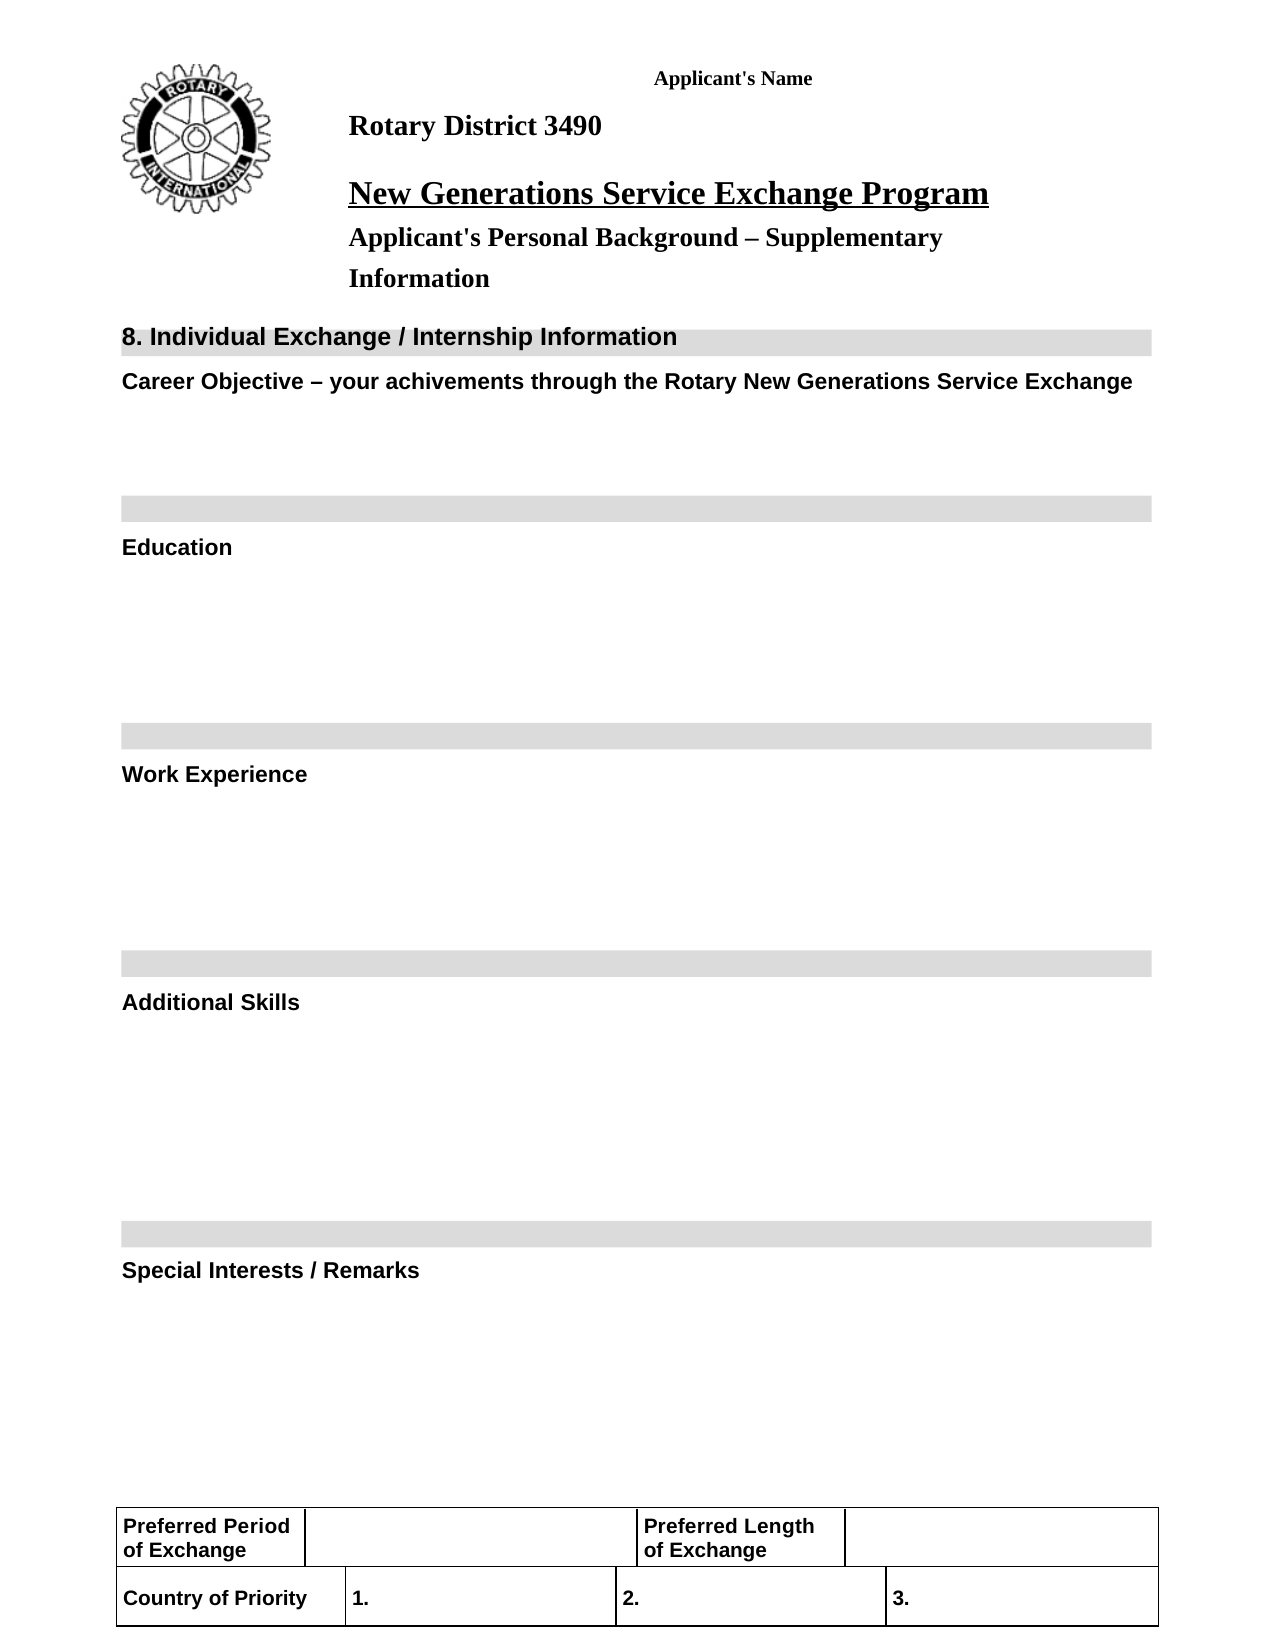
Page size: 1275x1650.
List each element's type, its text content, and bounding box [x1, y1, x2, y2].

text Applicant's Name [653, 66, 1275, 89]
table_header Preferred Period of Exchange [117, 1508, 305, 1566]
text Additional Skills [122, 989, 1275, 1015]
text Work Experience [122, 761, 1275, 788]
table_header [846, 1508, 1158, 1566]
text Career Objective – your achivements through the Rotary New Generations Service Exchange [122, 368, 1275, 394]
table_cell 3. [887, 1567, 1158, 1625]
text New Generations Service Exchange Program Applicant's Personal Background – Supplementary Information [348, 173, 1090, 293]
text 8. Individual Exchange / Internship Information [122, 322, 1275, 350]
table_cell Country of Priority [117, 1567, 345, 1625]
table_cell 2. [617, 1567, 885, 1625]
text Special Interests / Remarks [122, 1257, 1275, 1284]
text Rotary District 3490 [348, 108, 1275, 142]
table_header Preferred Length of Exchange [638, 1508, 845, 1566]
table_header [306, 1508, 637, 1566]
text Education [122, 534, 1275, 561]
picture [120, 63, 272, 215]
table_cell 1. [346, 1567, 615, 1625]
